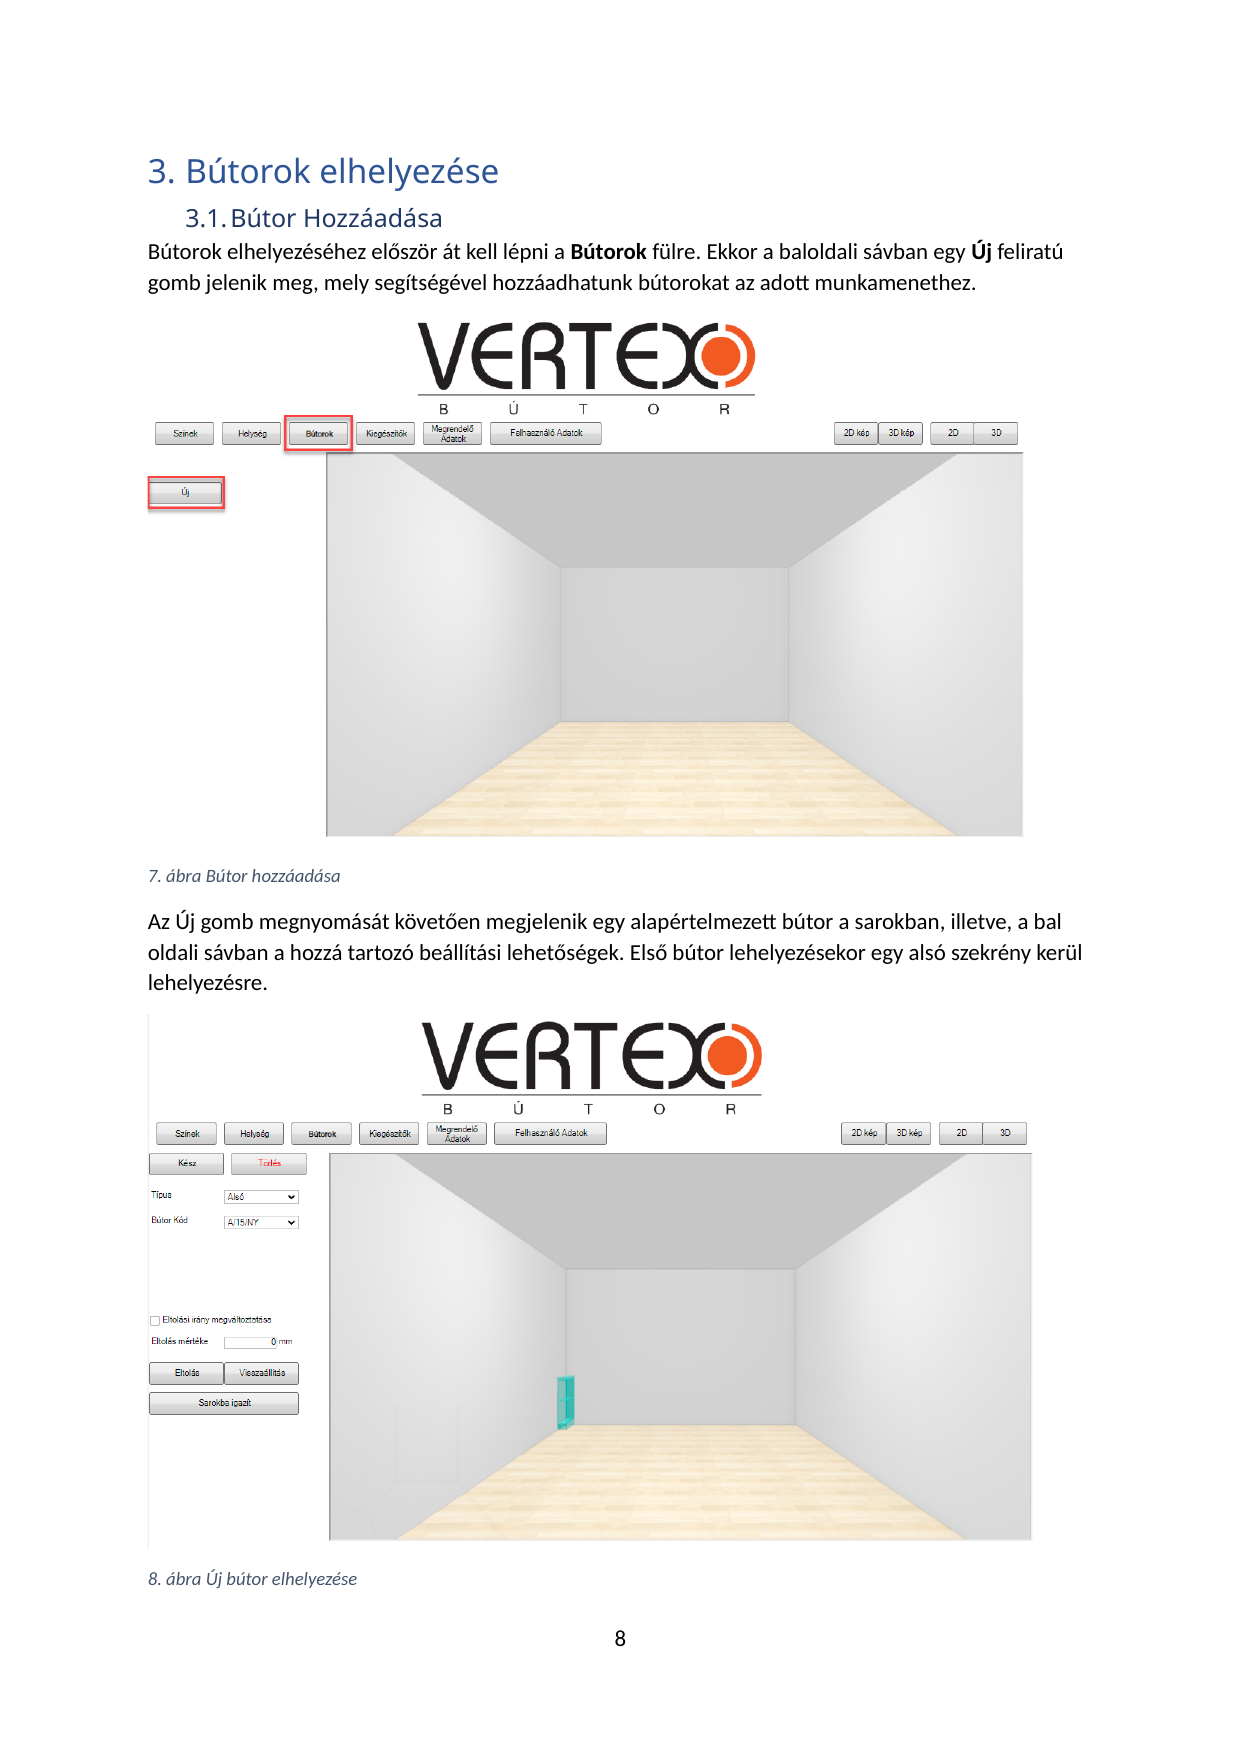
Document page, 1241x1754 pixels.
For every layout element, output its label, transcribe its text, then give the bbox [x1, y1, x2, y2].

subtitle Bútor Hozzáadása [185, 201, 1093, 235]
text Az Új gomb megnyomását követően megjelenik egy alapértelmezett bútor a sarokban, illetve, a bal oldali sávban a hozzá tartozó beállítási lehetőségek. Első bútor lehelyezésekor egy alsó szekrény kerül lehelyezésre. [148, 907, 1093, 996]
subtitle Bútorok elhelyezése [148, 148, 1093, 193]
picture [147, 1014, 1039, 1549]
picture [147, 314, 1032, 845]
text Bútorok elhelyezéséhez először át kell lépni a Bútorok fülre. Ekkor a baloldali sávban egy Új feliratú gomb jelenik meg, mely segítségével hozzáadhatunk bútorokat az adott munkamenethez. [148, 237, 1093, 296]
